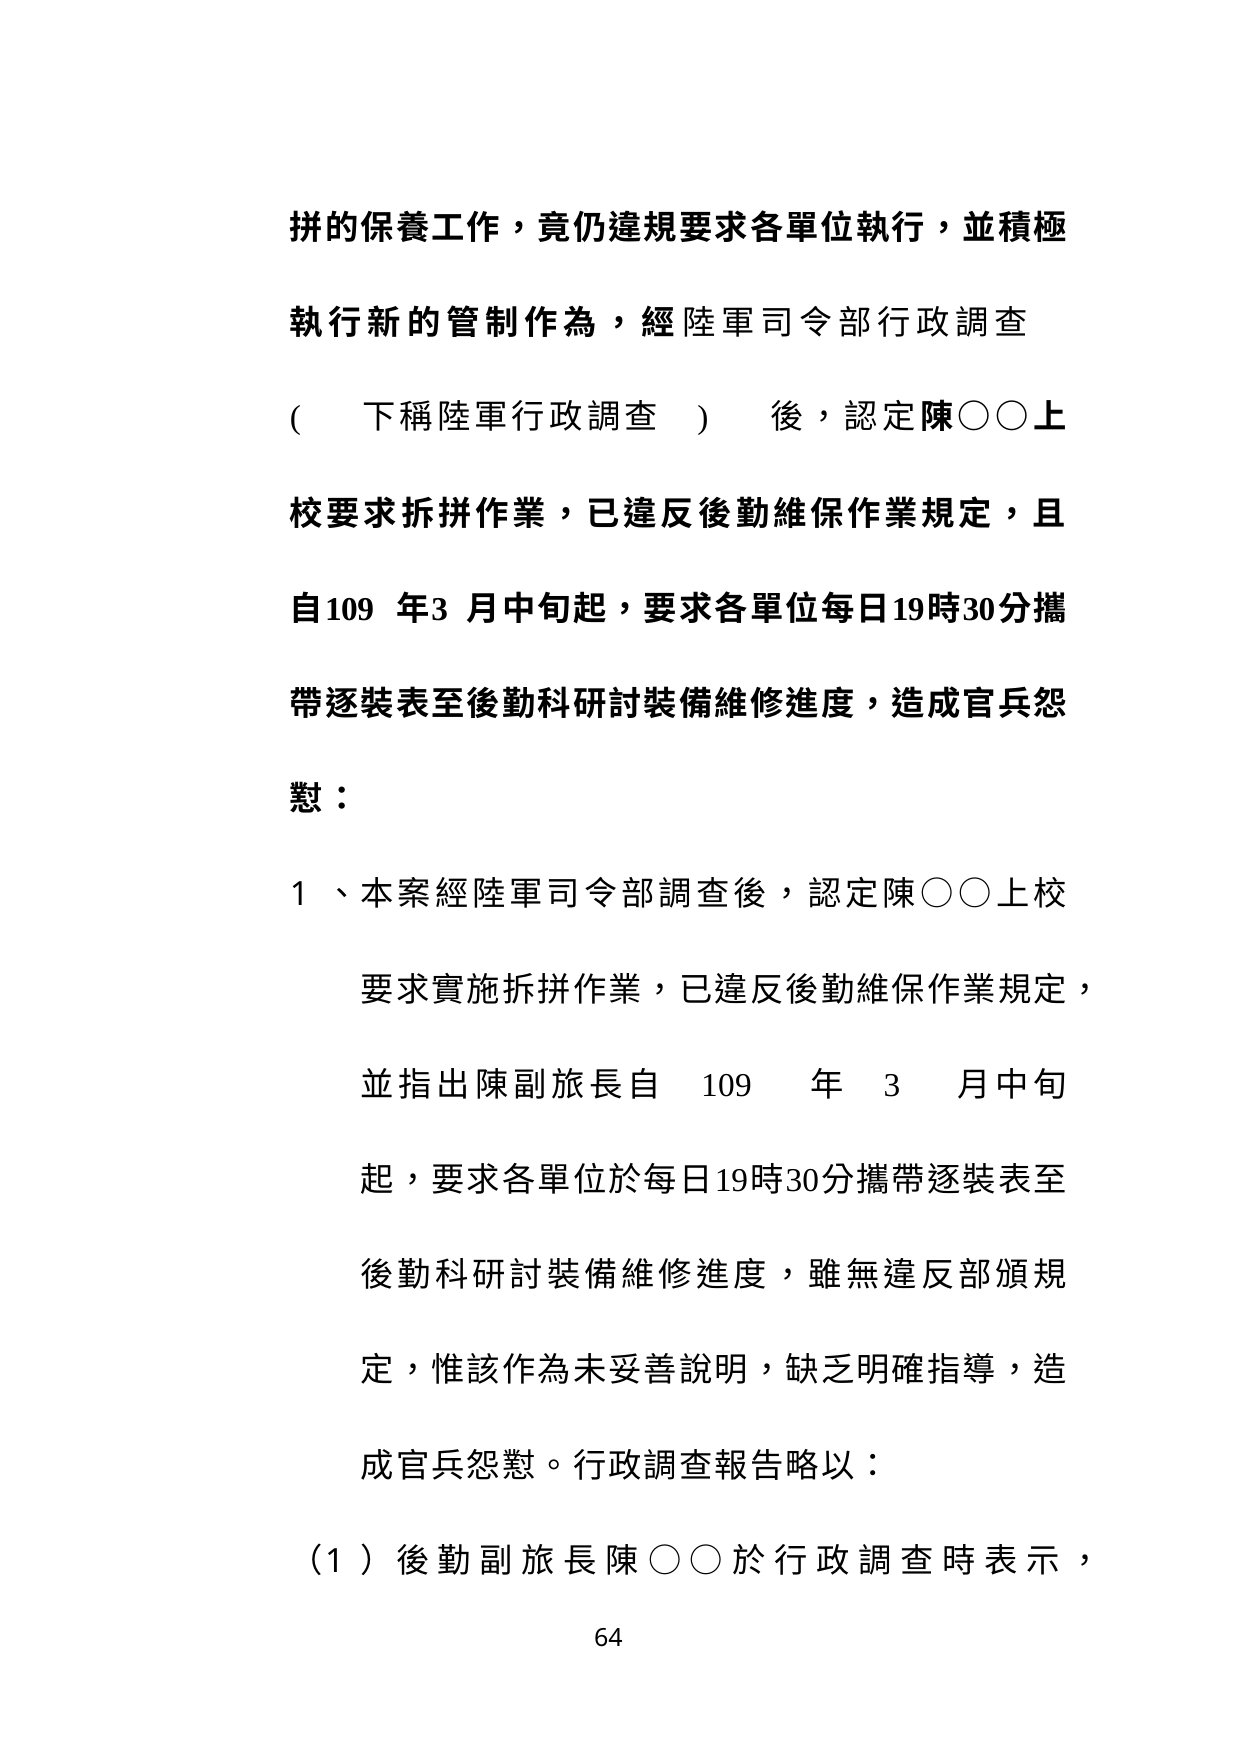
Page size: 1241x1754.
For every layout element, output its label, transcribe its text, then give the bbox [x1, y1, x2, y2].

subtitle 本案經陸軍司令部調查後，認定陳○○上校要求實施拆拼作業，已違反後勤維保作業規定，並指出陳副旅長自109年3月中旬起，要求各單位於每日19時30分攜帶逐裝表至後勤科研討裝備維修進度，雖無違反部頒規定，惟該作為未妥善說明，缺乏明確指導，造成官兵怨懟。行政調查報告略以： [272, 653, 1069, 1320]
subtitle 陳○○上校明知國軍已明令禁止實施越級或拆拼的保養工作，竟仍違規要求各單位執行，並積極執行新的管制作為，經陸軍司令部行政調查(下稱陸軍行政調查)後，認定陳○○上校要求拆拼作業，已違反後勤維保作業規定，且自109年3月中旬起，要求各單位每日19時30分攜帶逐裝表至後勤科研討裝備維修進度，造成官兵怨懟： [219, 177, 1069, 653]
